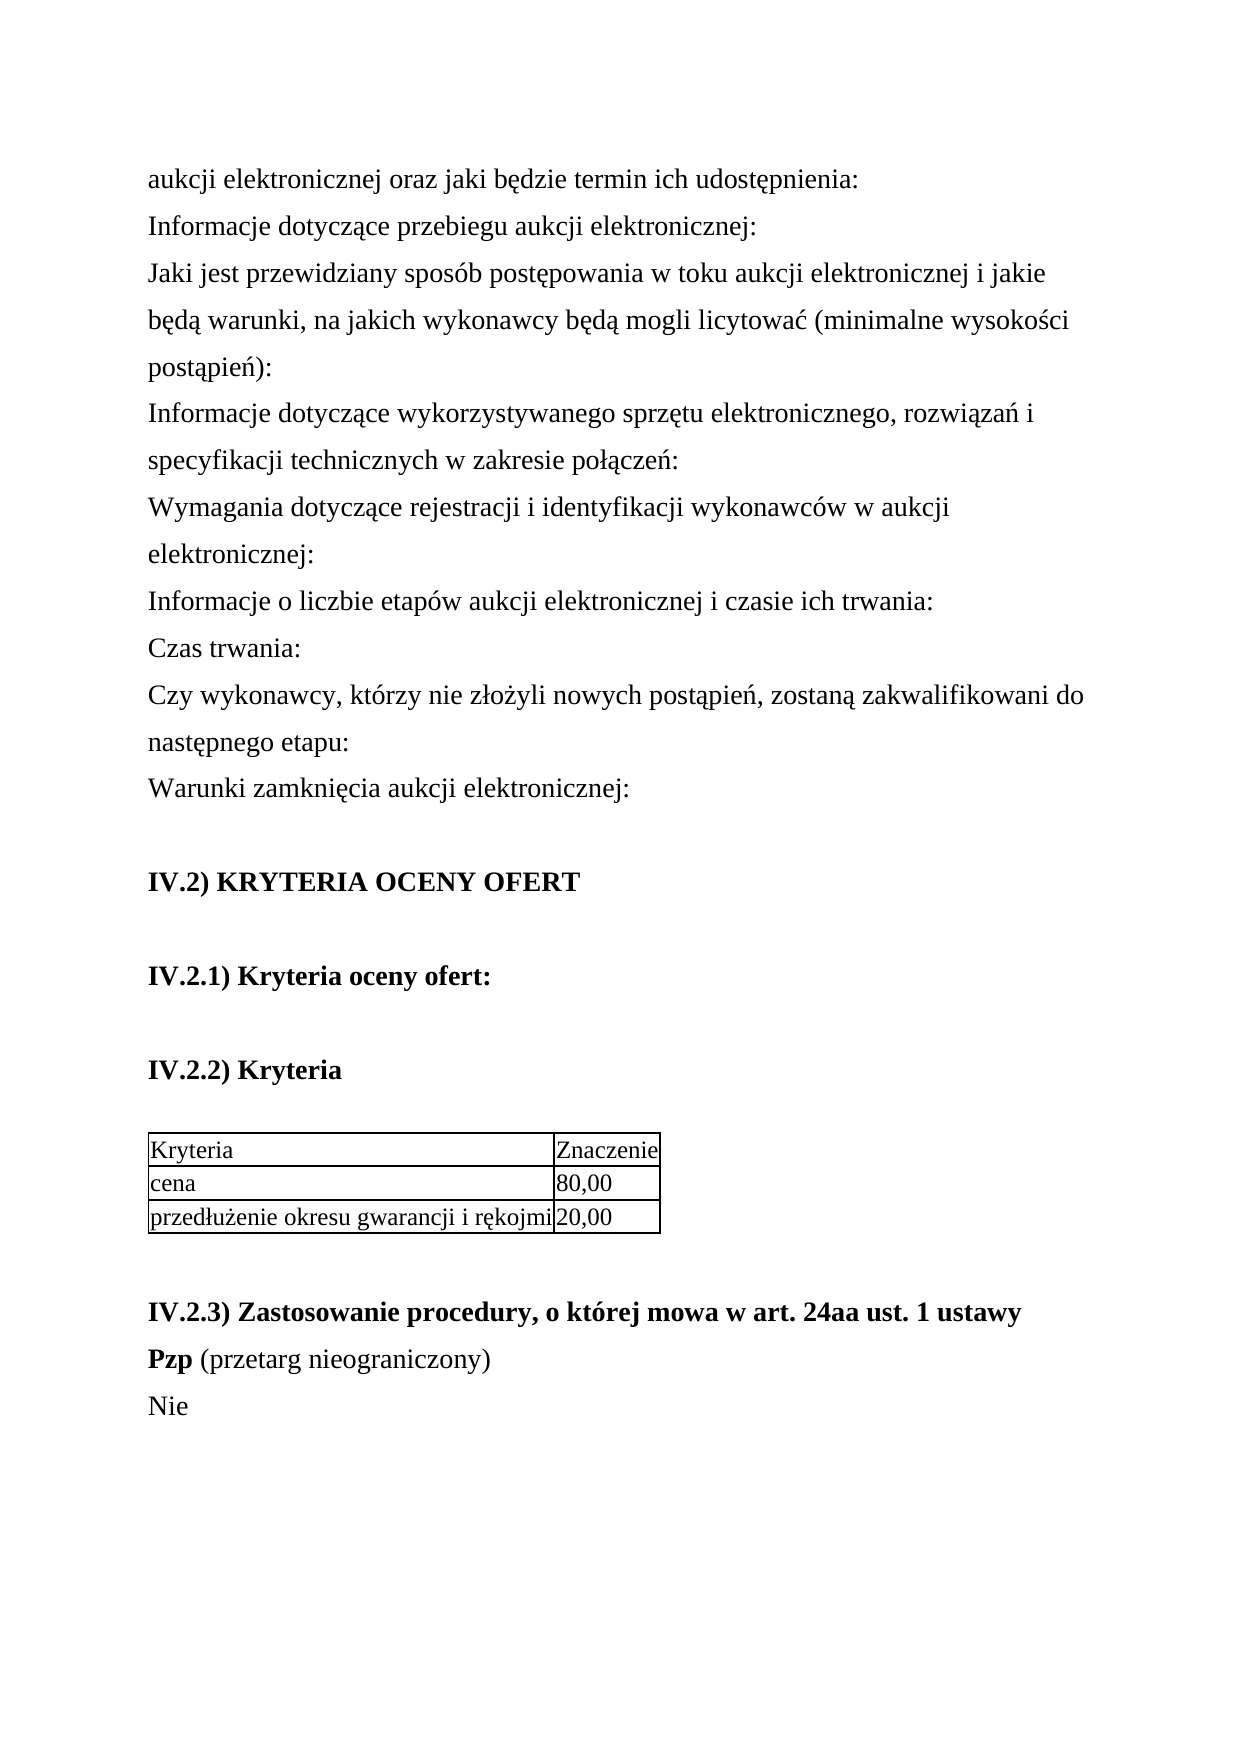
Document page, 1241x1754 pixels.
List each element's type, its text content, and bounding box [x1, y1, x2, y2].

text IV.2) KRYTERIA OCENY OFERT [148, 851, 1093, 944]
table_cell cena [149, 1167, 553, 1199]
text IV.2.2) Kryteria [148, 1038, 1093, 1085]
text IV.2.1) Kryteria oceny ofert: [148, 944, 1093, 1038]
table_cell 80,00 [555, 1167, 659, 1199]
table_cell 20,00 [555, 1201, 659, 1232]
table_header Kryteria [149, 1134, 553, 1165]
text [148, 148, 1093, 616]
text IV.2.3) Zastosowanie procedury, o której mowa w art. 24aa ust. 1 ustawy Pzp (przetarg nieograniczony) Nie [148, 1234, 1093, 1468]
table_cell przedłużenie okresu gwarancji i rękojmi [149, 1201, 553, 1232]
text Czas trwania: Czy wykonawcy, którzy nie złożyli nowych postąpień, zostaną zakwalifikowani do następnego etapu: Warunki zamknięcia aukcji elektronicznej: [148, 616, 1093, 851]
table_header Znaczenie [555, 1134, 659, 1165]
